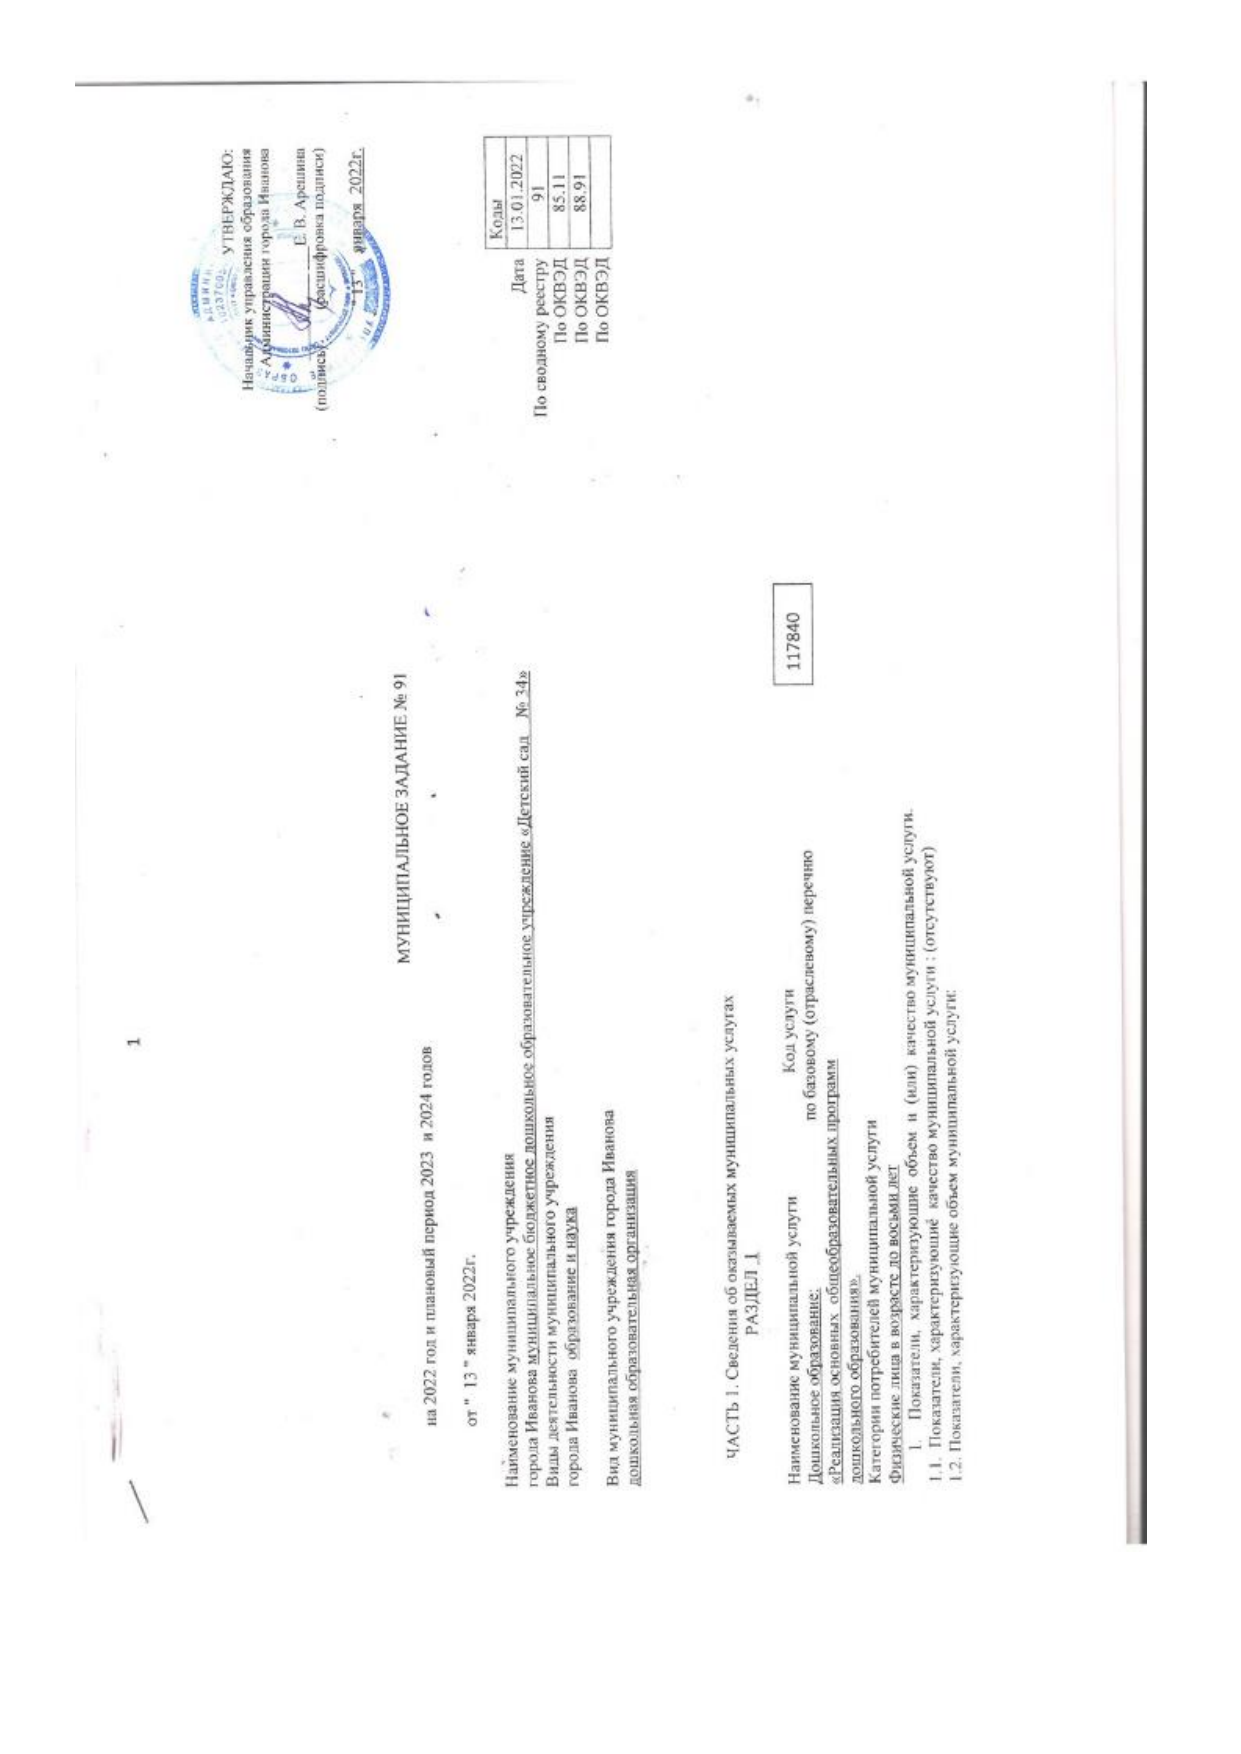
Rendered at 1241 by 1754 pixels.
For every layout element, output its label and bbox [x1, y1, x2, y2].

picture [75, 75, 1147, 1552]
